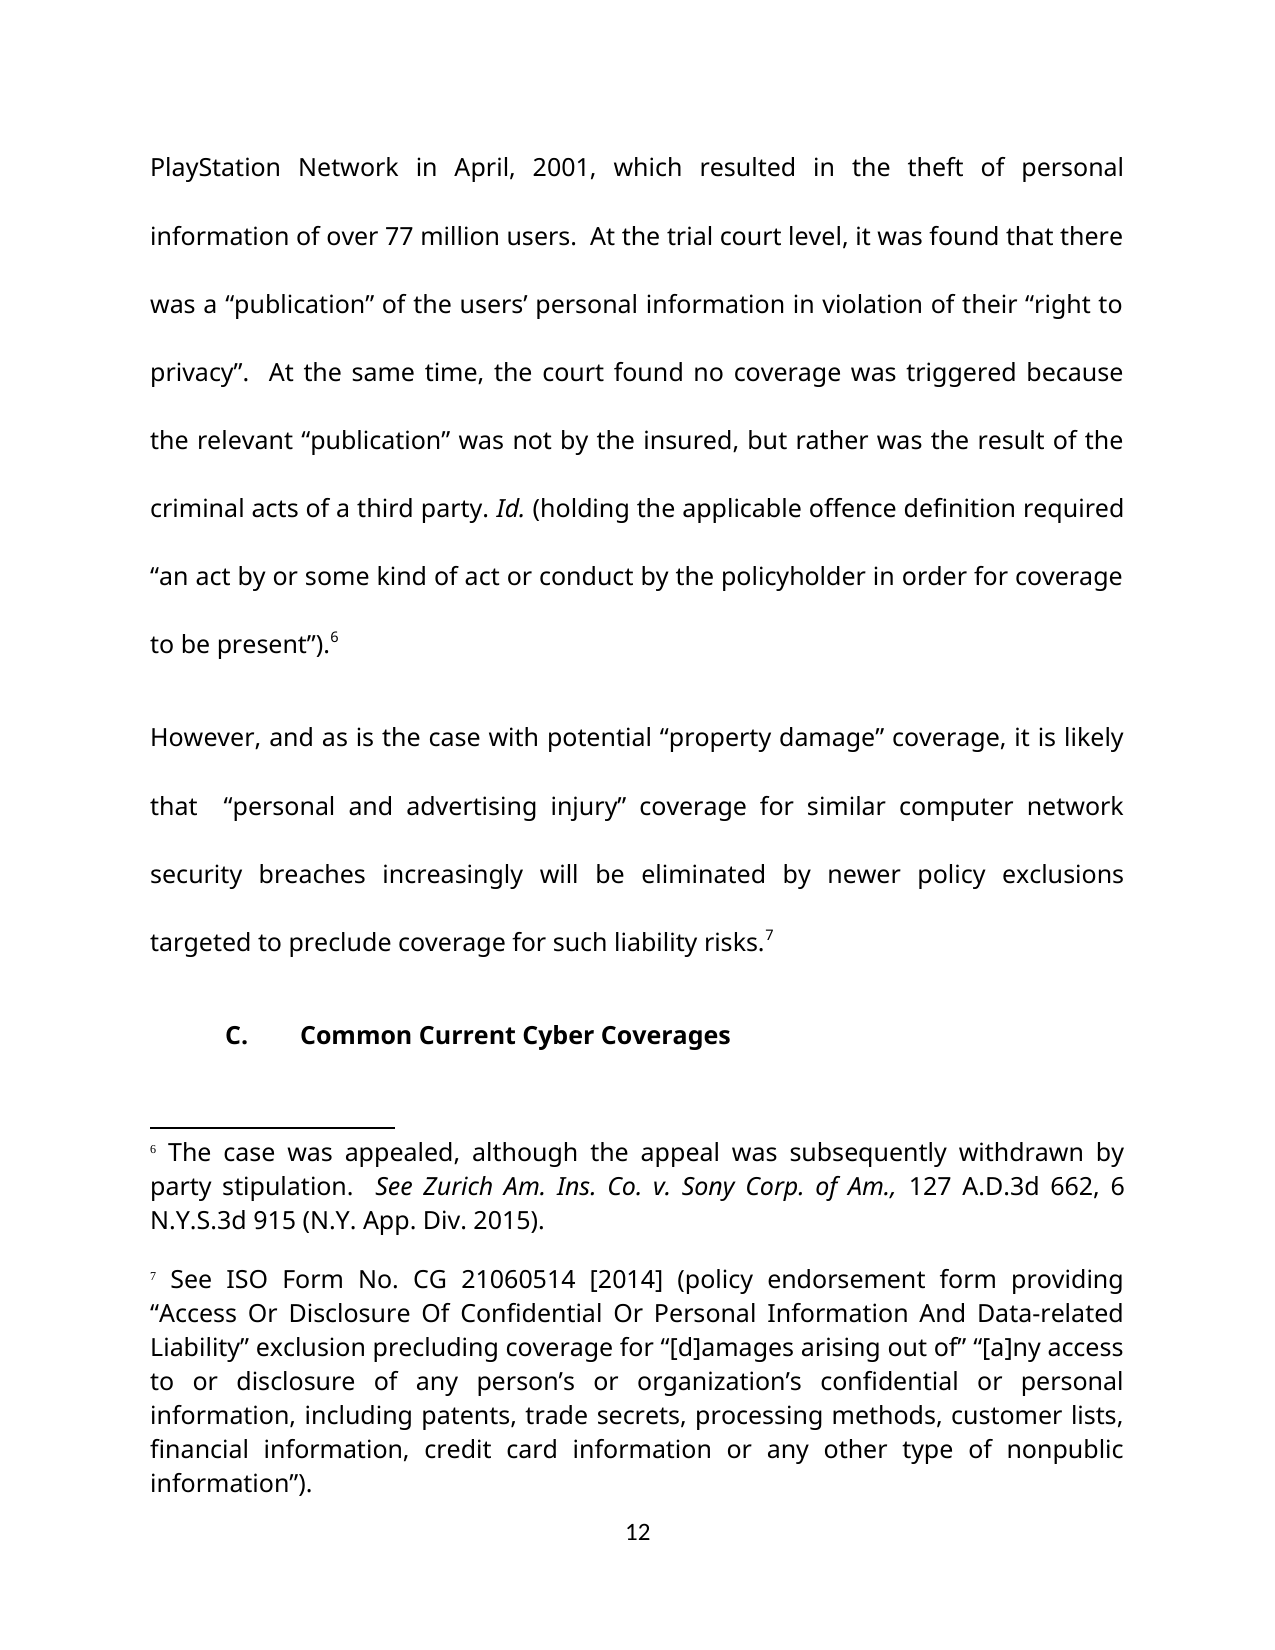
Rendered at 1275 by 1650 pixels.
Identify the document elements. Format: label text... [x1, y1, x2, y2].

text Common Current Cyber Coverages [225, 1017, 1125, 1052]
text However, and as is the case with potential “property damage” coverage, it is likely that “personal and advertising injury” coverage for similar computer network security breaches increasingly will be eliminated by newer policy exclusions targeted to preclude coverage for such liability risks. [150, 720, 1125, 958]
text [150, 150, 1125, 661]
